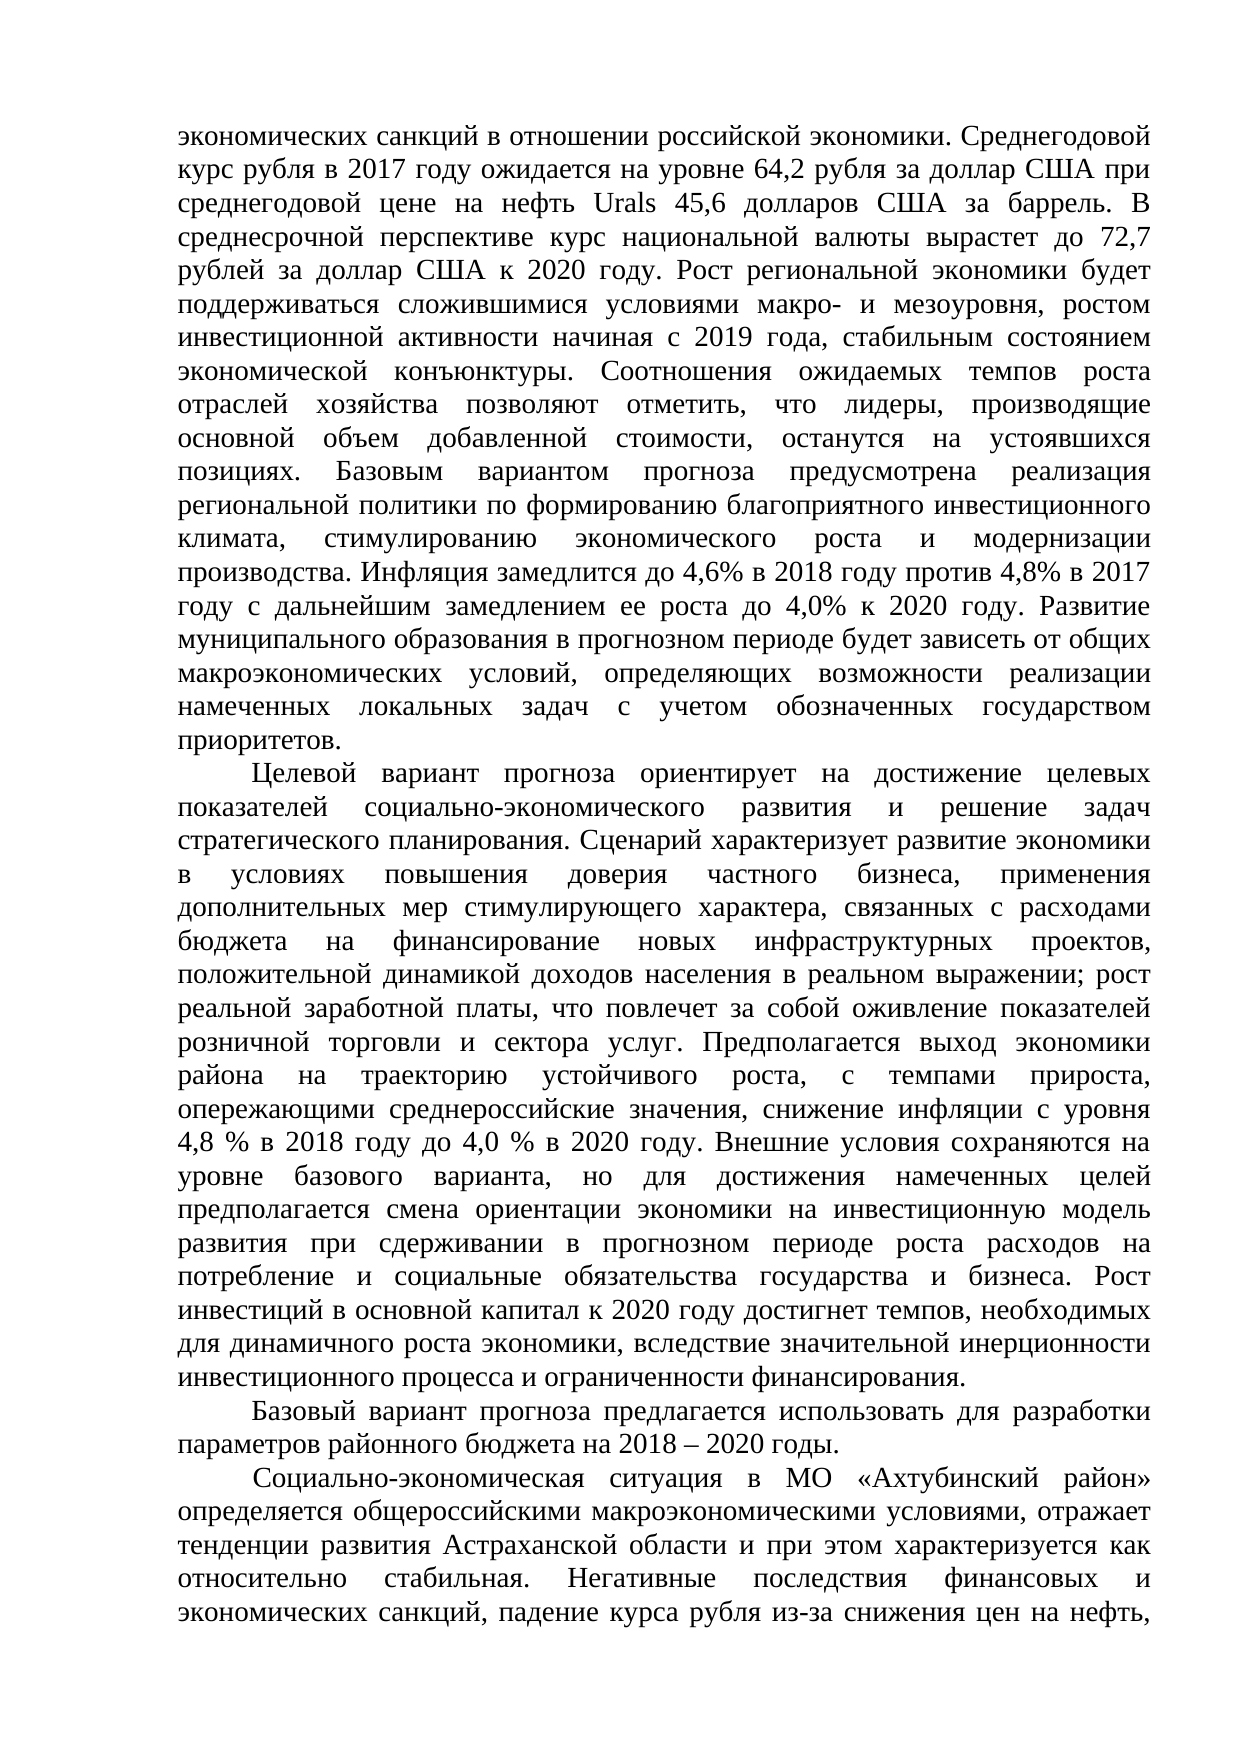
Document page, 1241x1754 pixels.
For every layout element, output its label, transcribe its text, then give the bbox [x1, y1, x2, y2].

text Базовый вариант прогноза предлагается использовать для разработки параметров районного бюджета на 2018 – 2020 годы. [177, 1393, 1152, 1460]
text Целевой вариант прогноза ориентирует на достижение целевых показателей социально-экономического развития и решение задач стратегического планирования. Сценарий характеризует развитие экономики в условиях повышения доверия частного бизнеса, применения дополнительных мер стимулирующего характера, связанных с расходами бюджета на финансирование новых инфраструктурных проектов, положительной динамикой доходов населения в реальном выражении; рост реальной заработной платы, что повлечет за собой оживление показателей розничной торговли и сектора услуг. Предполагается выход экономики района на траекторию устойчивого роста, с темпами прироста, опережающими среднероссийские значения, снижение инфляции с уровня 4,8 % в 2018 году до 4,0 % в 2020 году. Внешние условия сохраняются на уровне базового варианта, но для достижения намеченных целей предполагается смена ориентации экономики на инвестиционную модель развития при сдерживании в прогнозном периоде роста расходов на потребление и социальные обязательства государства и бизнеса. Рост инвестиций в основной капитал к 2020 году достигнет темпов, необходимых для динамичного роста экономики, вследствие значительной инерционности инвестиционного процесса и ограниченности финансирования. [177, 755, 1152, 1393]
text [177, 118, 1152, 755]
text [177, 1460, 1152, 1627]
